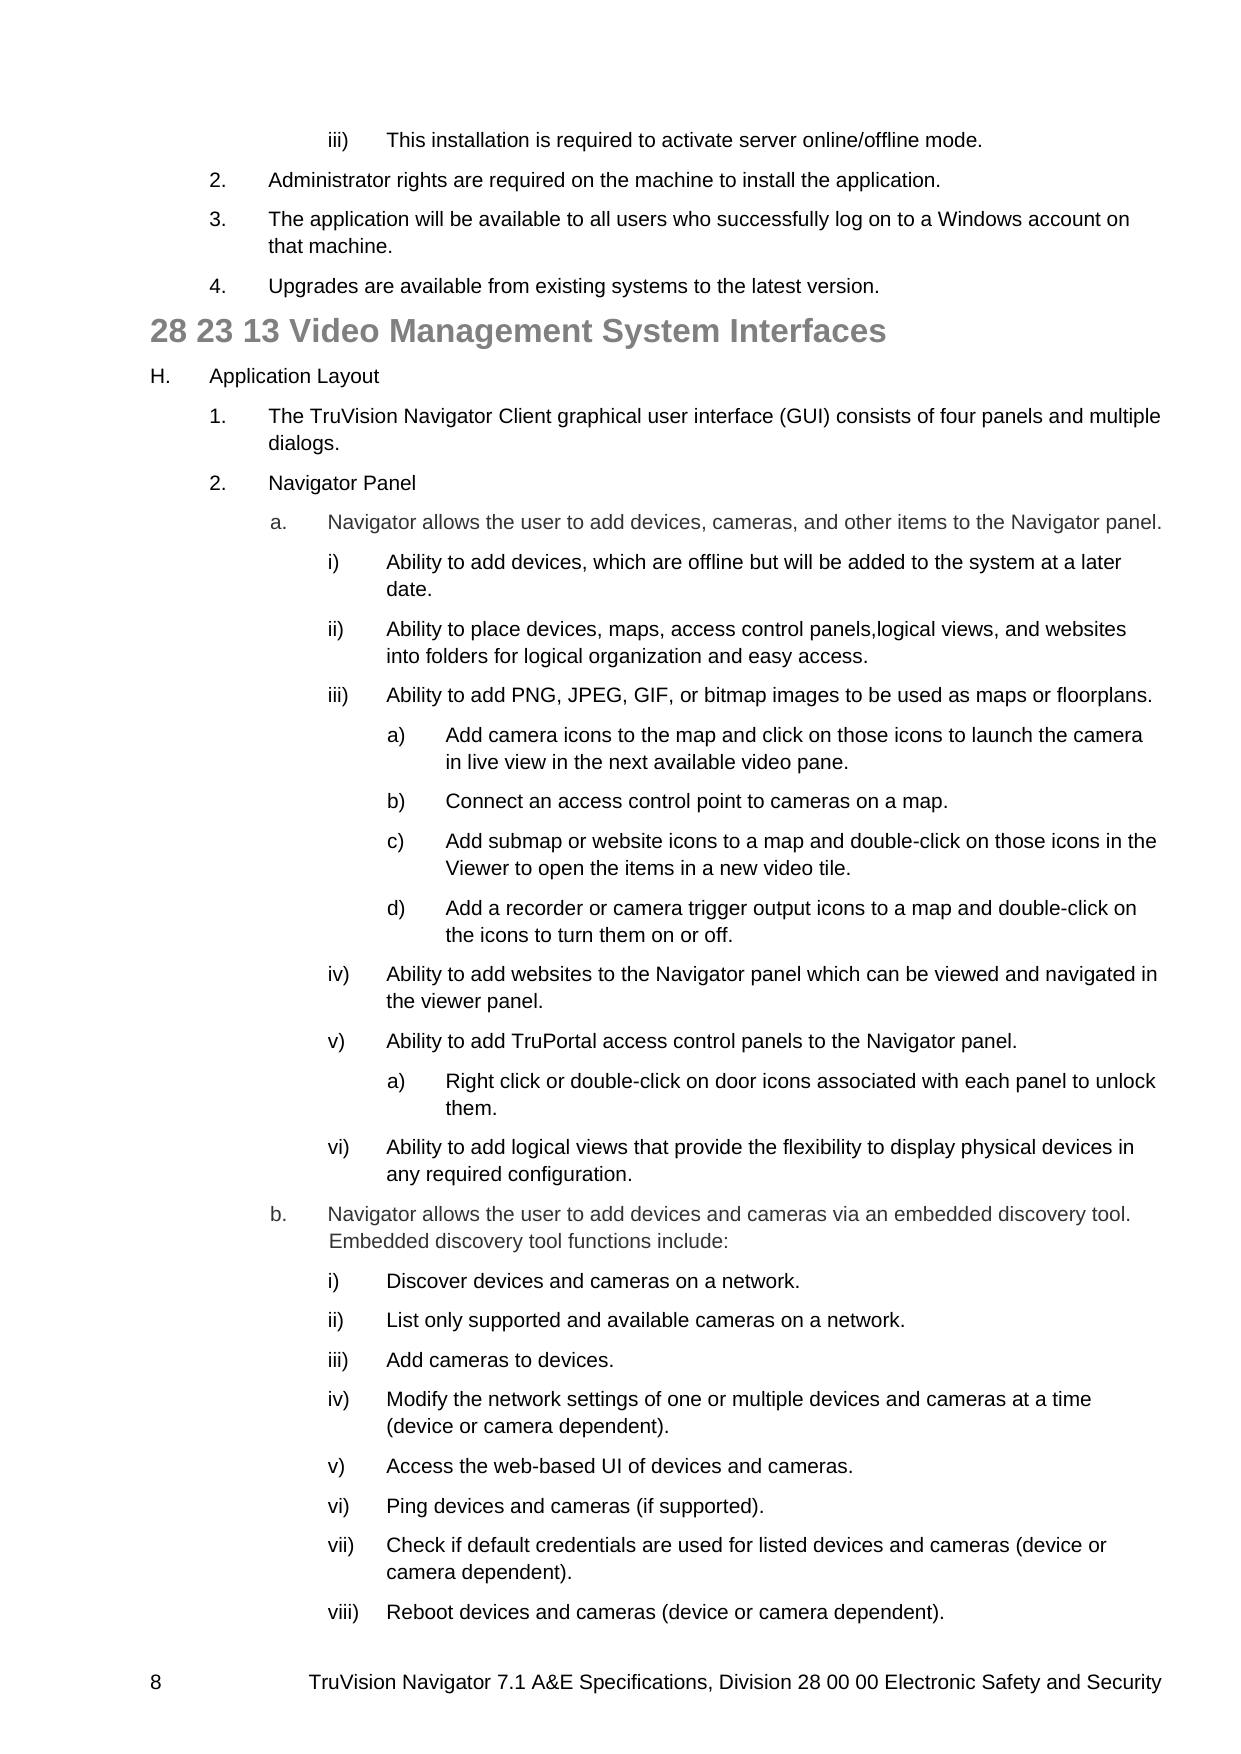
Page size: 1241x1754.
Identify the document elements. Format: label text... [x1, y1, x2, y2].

subtitle Navigator allows the user to add devices and cameras via an embedded discovery tool. Embedded discovery tool functions include: [270, 1200, 1165, 1254]
subtitle Ability to add websites to the Navigator panel which can be viewed and navigated in the viewer panel. [328, 960, 1165, 1014]
subtitle Application Layout [150, 362, 1165, 389]
subtitle Check if default credentials are used for listed devices and cameras (device or camera dependent). [328, 1531, 1165, 1585]
subtitle Right click or double-click on door icons associated with each panel to unlock them. [387, 1066, 1165, 1121]
subtitle Ping devices and cameras (if supported). [328, 1491, 1165, 1518]
subtitle This installation is required to activate server online/offline mode. [328, 126, 1165, 153]
subtitle Ability to add devices, which are offline but will be added to the system at a later date. [328, 548, 1165, 602]
subtitle Connect an access control point to cameras on a map. [387, 787, 1165, 814]
subtitle Ability to add logical views that provide the flexibility to display physical devices in any required configuration. [328, 1133, 1165, 1187]
subtitle Upgrades are available from existing systems to the latest version. [209, 272, 1165, 299]
subtitle Discover devices and cameras on a network. [328, 1266, 1165, 1293]
subtitle Add a recorder or camera trigger output icons to a map and double-click on the icons to turn them on or off. [387, 893, 1165, 948]
subtitle Ability to add TruPortal access control panels to the Navigator panel. [328, 1027, 1165, 1054]
subtitle The TruVision Navigator Client graphical user interface (GUI) consists of four panels and multiple dialogs. [209, 402, 1165, 456]
subtitle List only supported and available cameras on a network. [328, 1306, 1165, 1333]
subtitle Ability to add PNG, JPEG, GIF, or bitmap images to be used as maps or floorplans. [328, 681, 1165, 708]
subtitle The application will be available to all users who successfully log on to a Windows account on that machine. [209, 205, 1165, 259]
subtitle Add cameras to devices. [328, 1346, 1165, 1373]
subtitle Ability to place devices, maps, access control panels,logical views, and websites into folders for logical organization and easy access. [328, 614, 1165, 668]
subtitle Navigator allows the user to add devices, cameras, and other items to the Navigator panel. [270, 508, 1165, 535]
subtitle Access the web-based UI of devices and cameras. [328, 1452, 1165, 1479]
subtitle Add submap or website icons to a map and double-click on those icons in the Viewer to open the items in a new video tile. [387, 827, 1165, 881]
subtitle Add camera icons to the map and click on those icons to launch the camera in live view in the next available video pane. [387, 721, 1165, 775]
subtitle Modify the network settings of one or multiple devices and cameras at a time (device or camera dependent). [328, 1385, 1165, 1439]
subtitle Administrator rights are required on the machine to install the application. [209, 166, 1165, 193]
subtitle Navigator Panel [209, 468, 1165, 496]
subtitle Reboot devices and cameras (device or camera dependent). [328, 1598, 1165, 1625]
text 28 23 13 Video Management System Interfaces [150, 311, 1165, 350]
